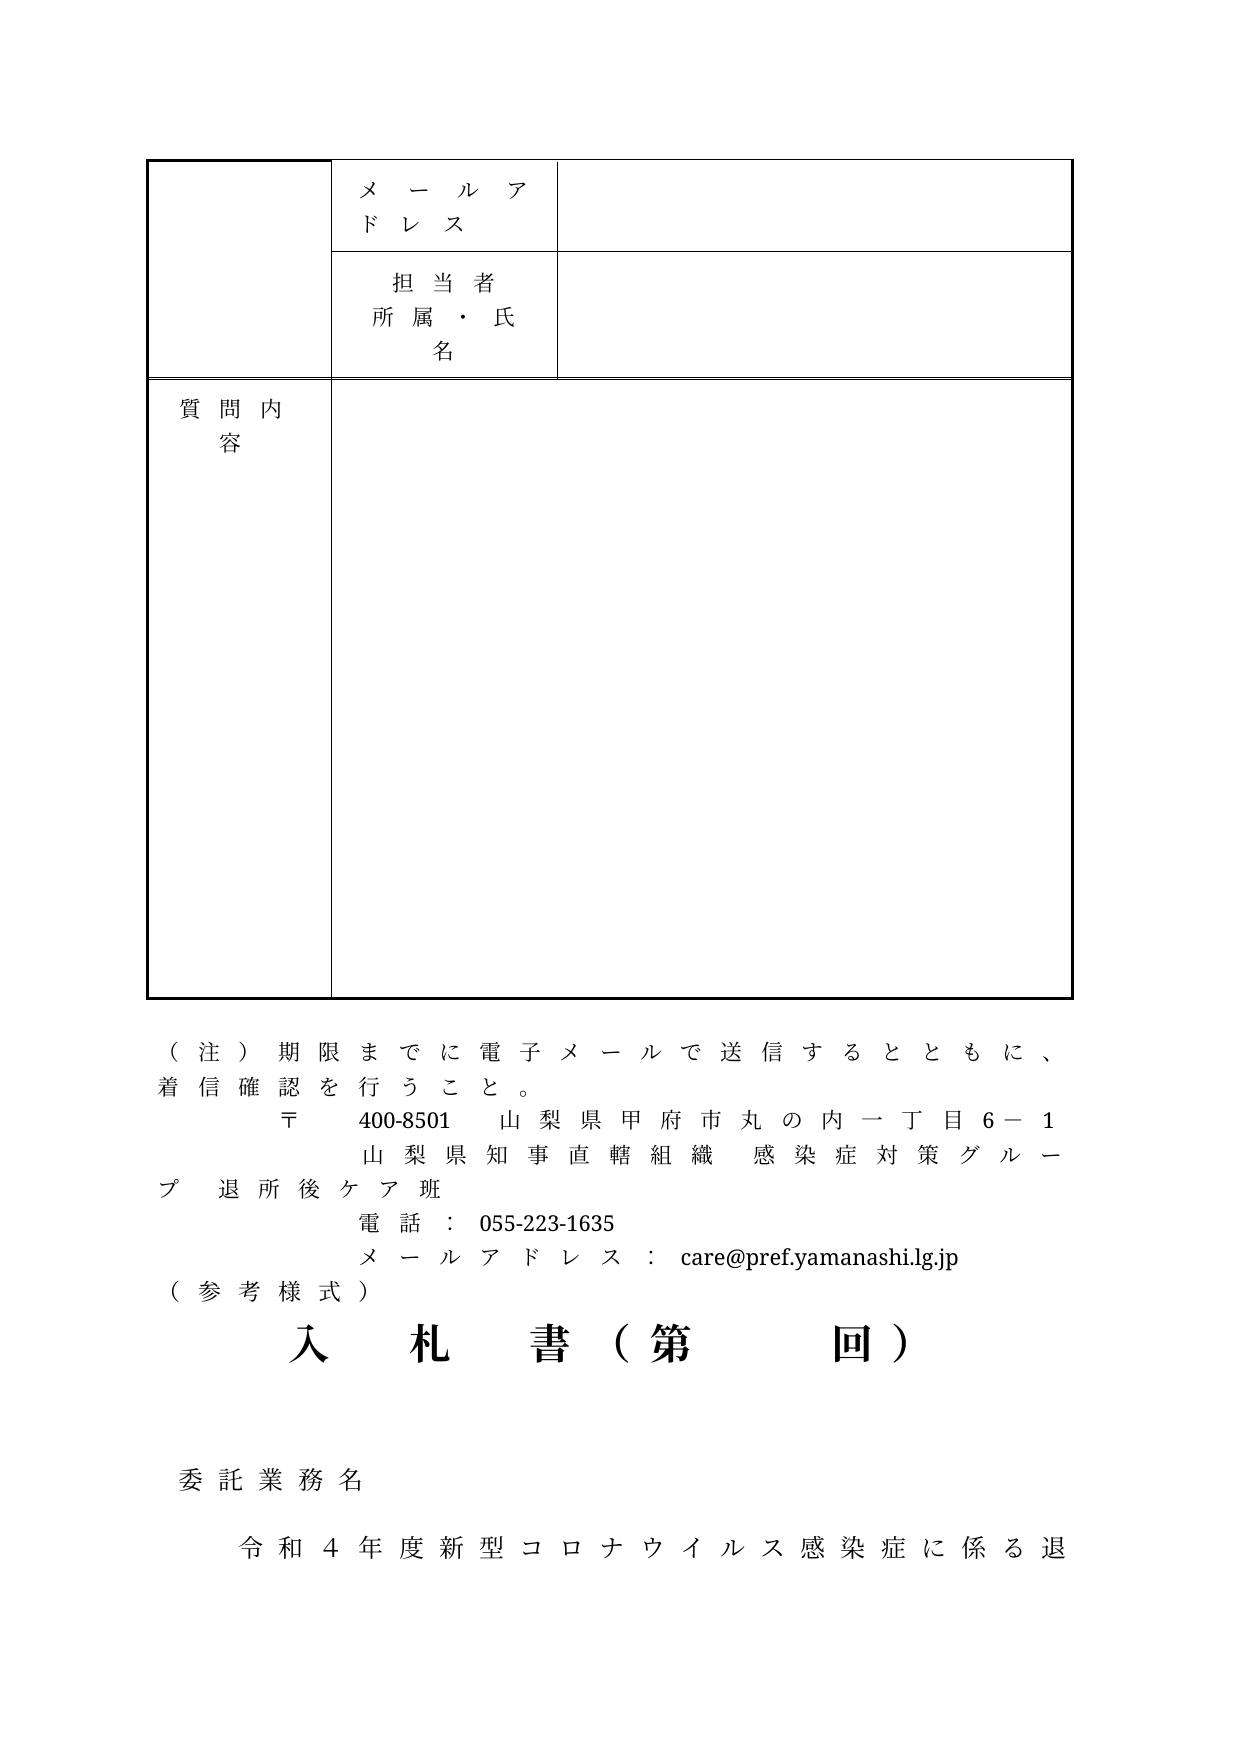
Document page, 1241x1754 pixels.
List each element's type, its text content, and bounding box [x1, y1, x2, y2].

text メールアドレス：care@pref.yamanashi.lg.jp [158, 1239, 1082, 1273]
table_cell [557, 160, 1071, 251]
text 山梨県知事直轄組織 感染症対策グループ 退所後ケア班 [158, 1137, 1082, 1205]
table_cell メールアドレス [332, 160, 557, 251]
table_cell [332, 380, 1071, 997]
text （参考様式） [158, 1273, 1082, 1307]
table_cell [558, 252, 1071, 377]
text 電話：055-223-1635 [158, 1205, 1082, 1239]
table_cell 担当者 所属・氏名 [332, 252, 557, 377]
text （注）期限までに電子メールで送信するとともに、着信確認を行うこと。 [158, 1034, 1082, 1102]
text 入 札 書（第 回） [158, 1307, 1082, 1376]
table_cell 質問内容 [149, 380, 331, 997]
text 〒 400-8501 山梨県甲府市丸の内一丁目6－1 [158, 1102, 1082, 1137]
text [178, 1512, 1082, 1581]
text 委託業務名 [178, 1444, 1082, 1512]
